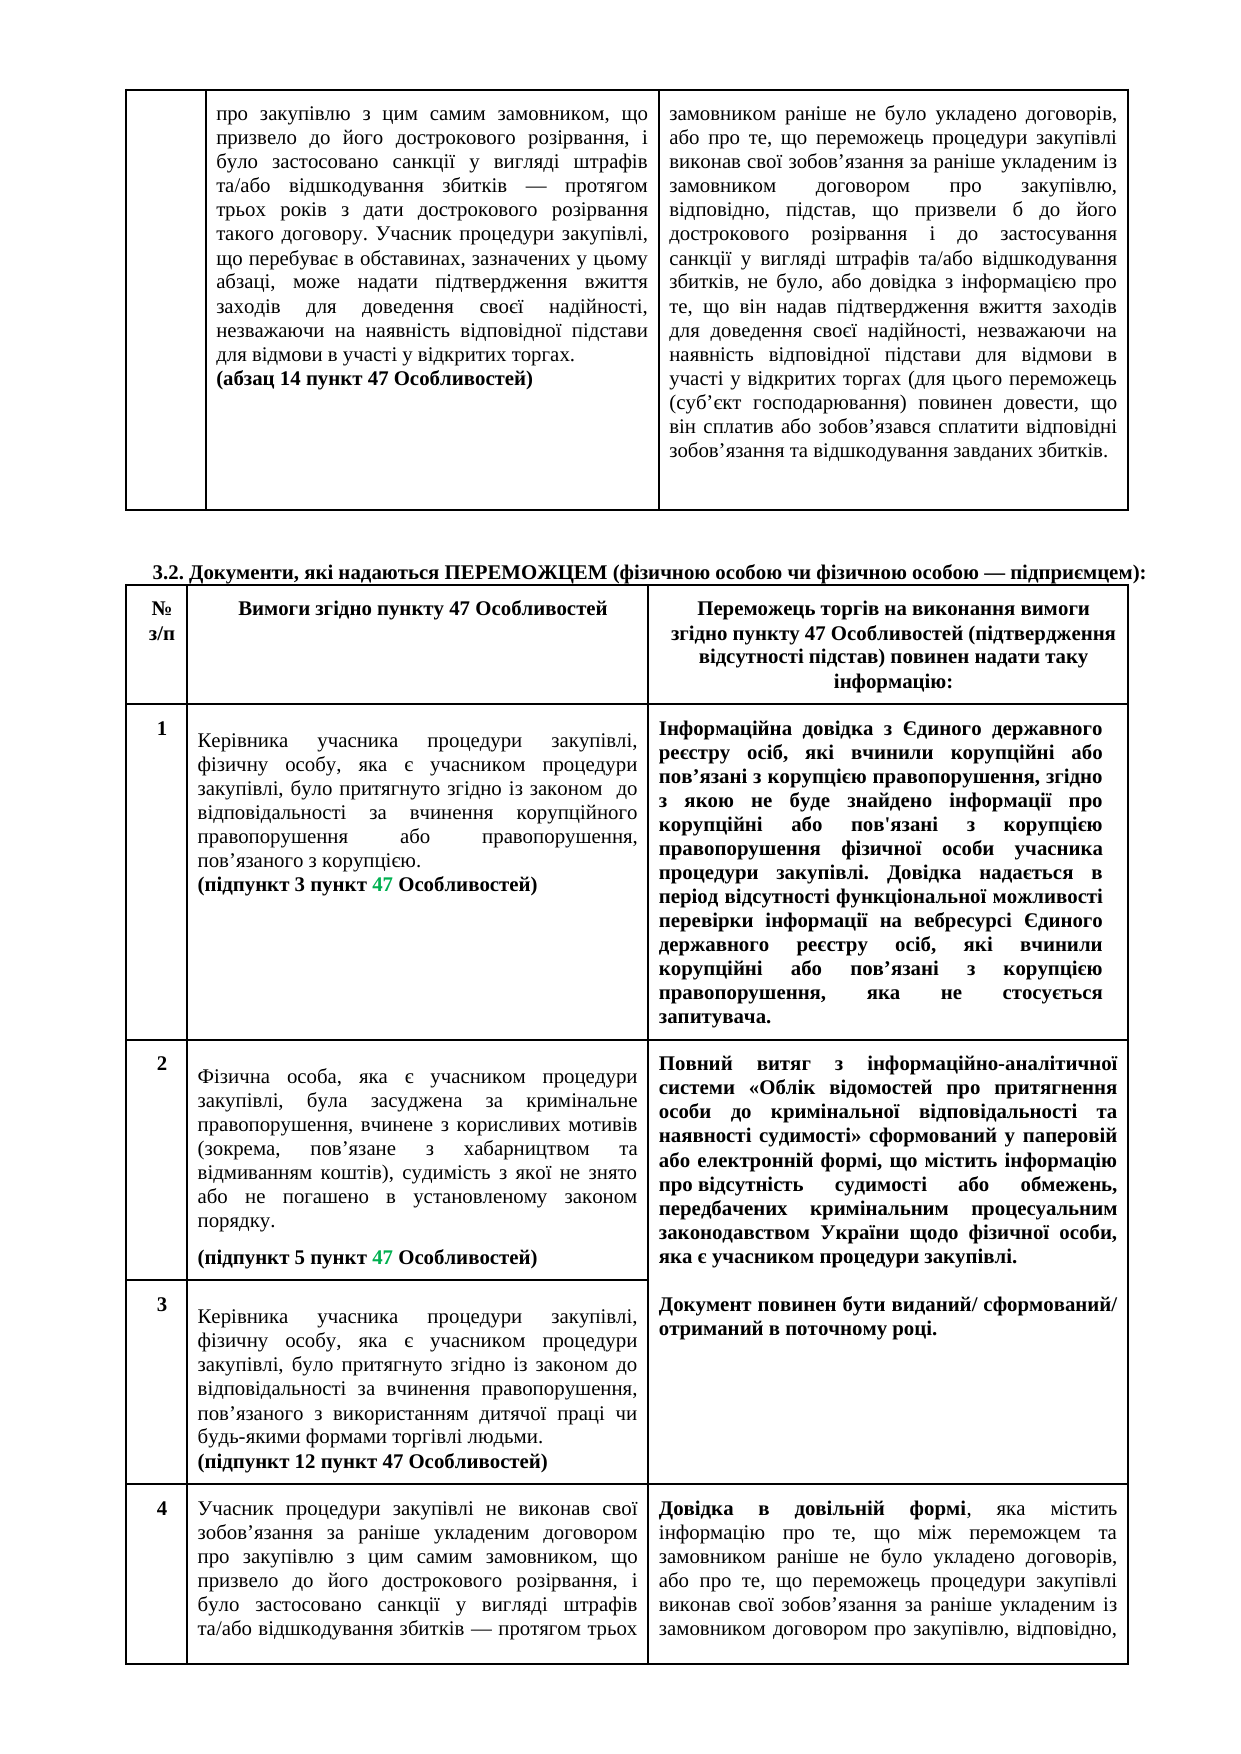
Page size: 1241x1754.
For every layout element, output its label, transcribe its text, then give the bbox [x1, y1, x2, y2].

text 3.2. Документи, які надаються ПЕРЕМОЖЦЕМ (фізичною особою чи фізичною особою — підприємцем): [148, 560, 1152, 584]
table_cell Керівника учасника процедури закупівлі, фізичну особу, яка є учасником процедури закупівлі, було притягнуто згідно із законом до відповідальності за вчинення корупційного правопорушення або правопорушення, пов’язаного з корупцією. (підпункт 3 пункт 47 Особливостей) [188, 705, 647, 1039]
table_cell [649, 1485, 1127, 1663]
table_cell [188, 1485, 647, 1663]
table_cell Повний витяг з інформаційно-аналітичної системи «Облік відомостей про притягнення особи до кримінальної відповідальності та наявності судимості» сформований у паперовій або електронній формі, що містить інформацію про відсутність судимості або обмежень, передбачених кримінальним процесуальним законодавством України щодо фізичної особи, яка є учасником процедури закупівлі. Документ повинен бути виданий/ сформований/ отриманий в поточному році. [649, 1041, 1127, 1483]
table_cell 1 [127, 705, 186, 1039]
table_cell Інформаційна довідка з Єдиного державного реєстру осіб, які вчинили корупційні або пов’язані з корупцією правопорушення, згідно з якою не буде знайдено інформації про корупційні або пов'язані з корупцією правопорушення фізичної особи учасника процедури закупівлі. Довідка надається в період відсутності функціональної можливості перевірки інформації на вебресурсі Єдиного державного реєстру осіб, які вчинили корупційні або пов’язані з корупцією правопорушення, яка не стосується запитувача. [649, 705, 1127, 1039]
table_cell 4 [127, 91, 205, 509]
table_header Переможець торгів на виконання вимоги згідно пункту 47 Особливостей (підтвердження відсутності підстав) повинен надати таку інформацію: [649, 586, 1127, 703]
table_cell 2 [127, 1041, 186, 1279]
table_header Вимоги згідно пункту 47 Особливостей [188, 586, 647, 703]
table_cell 3 [127, 1281, 186, 1483]
table_cell Фізична особа, яка є учасником процедури закупівлі, була засуджена за кримінальне правопорушення, вчинене з корисливих мотивів (зокрема, пов’язане з хабарництвом та відмиванням коштів), судимість з якої не знято або не погашено в установленому законом порядку. (підпункт 5 пункт 47 Особливостей) [188, 1041, 647, 1279]
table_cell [207, 91, 658, 509]
table_header № з/п [127, 586, 186, 703]
table_cell Керівника учасника процедури закупівлі, фізичну особу, яка є учасником процедури закупівлі, було притягнуто згідно із законом до відповідальності за вчинення правопорушення, пов’язаного з використанням дитячої праці чи будь-якими формами торгівлі людьми. (підпункт 12 пункт 47 Особливостей) [188, 1281, 647, 1483]
table_cell 4 [127, 1485, 186, 1663]
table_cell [660, 91, 1127, 509]
